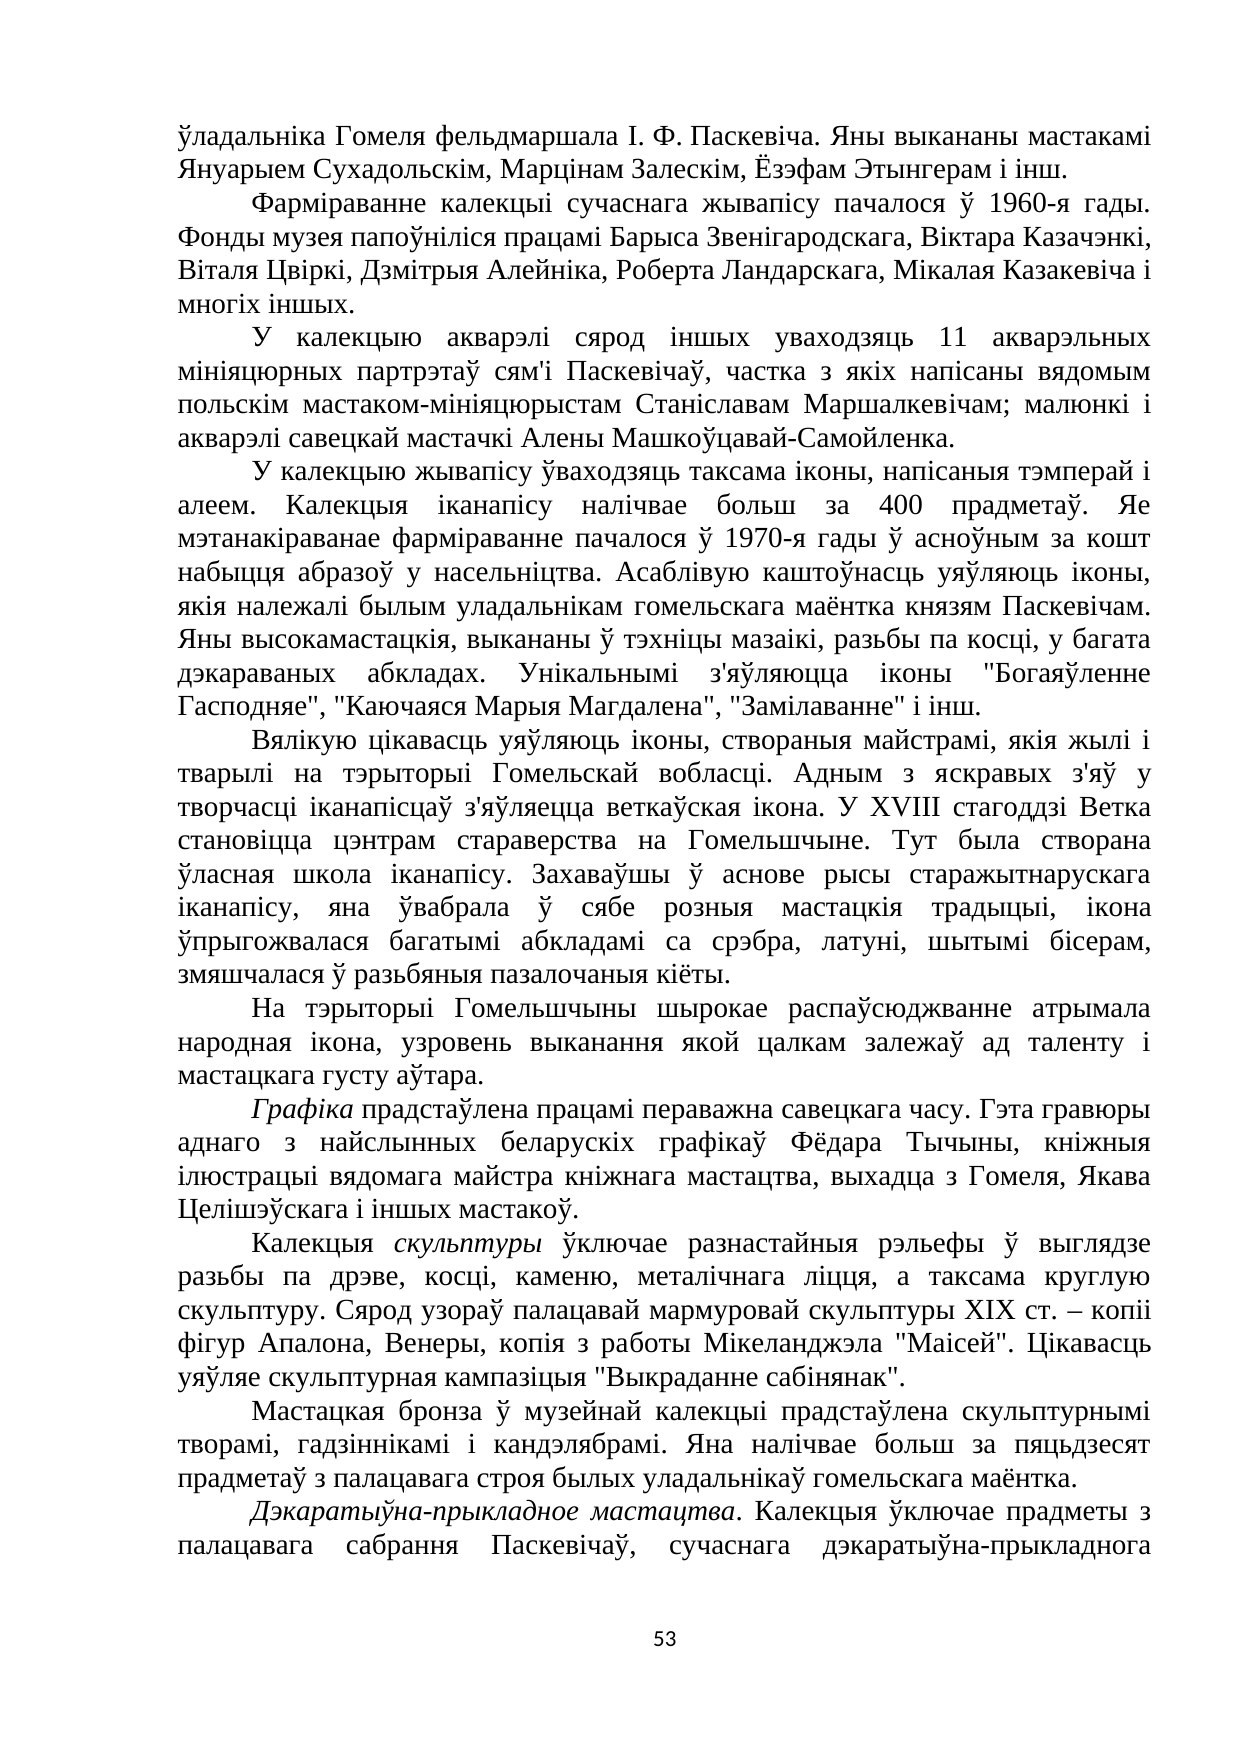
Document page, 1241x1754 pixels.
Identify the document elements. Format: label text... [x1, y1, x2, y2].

text Вялікую цікавасць уяўляюць іконы, створаныя майстрамі, якія жылі і тварылі на тэрыторыі Гомельскай вобласці. Адным з яскравых з'яў у творчасці іканапісцаў з'яўляецца веткаўская ікона. У XVIII стагоддзі Ветка становіцца цэнтрам стараверства на Гомельшчыне. Тут была створана ўласная школа іканапісу. Захаваўшы ў аснове рысы старажытнарускага іканапісу, яна ўвабрала ў сябе розныя мастацкія традыцыі, ікона ўпрыгожвалася багатымі абкладамі са срэбра, латуні, шытымі бісерам, змяшчалася ў разьбяныя пазалочаныя кіёты. [177, 722, 1152, 990]
text У калекцыю акварэлі сярод іншых уваходзяць 11 акварэльных мініяцюрных партрэтаў сям'і Паскевічаў, частка з якіх напісаны вядомым польскім мастаком-мініяцюрыстам Станіславам Маршалкевічам; малюнкі і акварэлі савецкай мастачкі Алены Машкоўцавай-Самойленка. [177, 319, 1152, 453]
text Мастацкая бронза ў музейнай калекцыі прадстаўлена скульптурнымі творамі, гадзіннікамі і кандэлябрамі. Яна налічвае больш за пяцьдзесят прадметаў з палацавага строя былых уладальнікаў гомельскага маёнтка. [177, 1393, 1152, 1493]
text Калекцыя скульптуры ўключае разнастайныя рэльефы ў выглядзе разьбы па дрэве, косці, каменю, металічнага ліцця, а таксама круглую скульптуру. Сярод узораў палацавай мармуровай скульптуры XIX ст. – копіі фігур Апалона, Венеры, копія з работы Мікеланджэла "Маісей". Цікавасць уяўляе скульптурная кампазіцыя "Выкраданне сабінянак". [177, 1225, 1152, 1393]
text Фарміраванне калекцыі сучаснага жывапісу пачалося ў 1960-я гады. Фонды музея папоўніліся працамі Барыса Звенігародскага, Віктара Казачэнкі, Віталя Цвіркі, Дзмітрыя Алейніка, Роберта Ландарскага, Мікалая Казакевіча і многіх іншых. [177, 185, 1152, 319]
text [177, 118, 1152, 185]
text На тэрыторыі Гомельшчыны шырокае распаўсюджванне атрымала народная ікона, узровень выканання якой цалкам залежаў ад таленту і мастацкага густу аўтара. [177, 990, 1152, 1091]
text У калекцыю жывапісу ўваходзяць таксама іконы, напісаныя тэмперай і алеем. Калекцыя іканапісу налічвае больш за 400 прадметаў. Яе мэтанакіраванае фарміраванне пачалося ў 1970-я гады ў асноўным за кошт набыцця абразоў у насельніцтва. Асаблівую каштоўнасць уяўляюць іконы, якія належалі былым уладальнікам гомельскага маёнтка князям Паскевічам. Яны высокамастацкія, выкананы ў тэхніцы мазаікі, разьбы па косці, у багата дэкараваных абкладах. Унікальнымі з'яўляюцца іконы "Богаяўленне Гасподняе", "Каючаяся Марыя Магдалена", "Замілаванне" і інш. [177, 453, 1152, 722]
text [177, 1493, 1152, 1560]
text Графіка прадстаўлена працамі пераважна савецкага часу. Гэта гравюры аднаго з найслынных беларускіх графікаў Фёдара Тычыны, кніжныя ілюстрацыі вядомага майстра кніжнага мастацтва, выхадца з Гомеля, Якава Целішэўскага і іншых мастакоў. [177, 1091, 1152, 1225]
